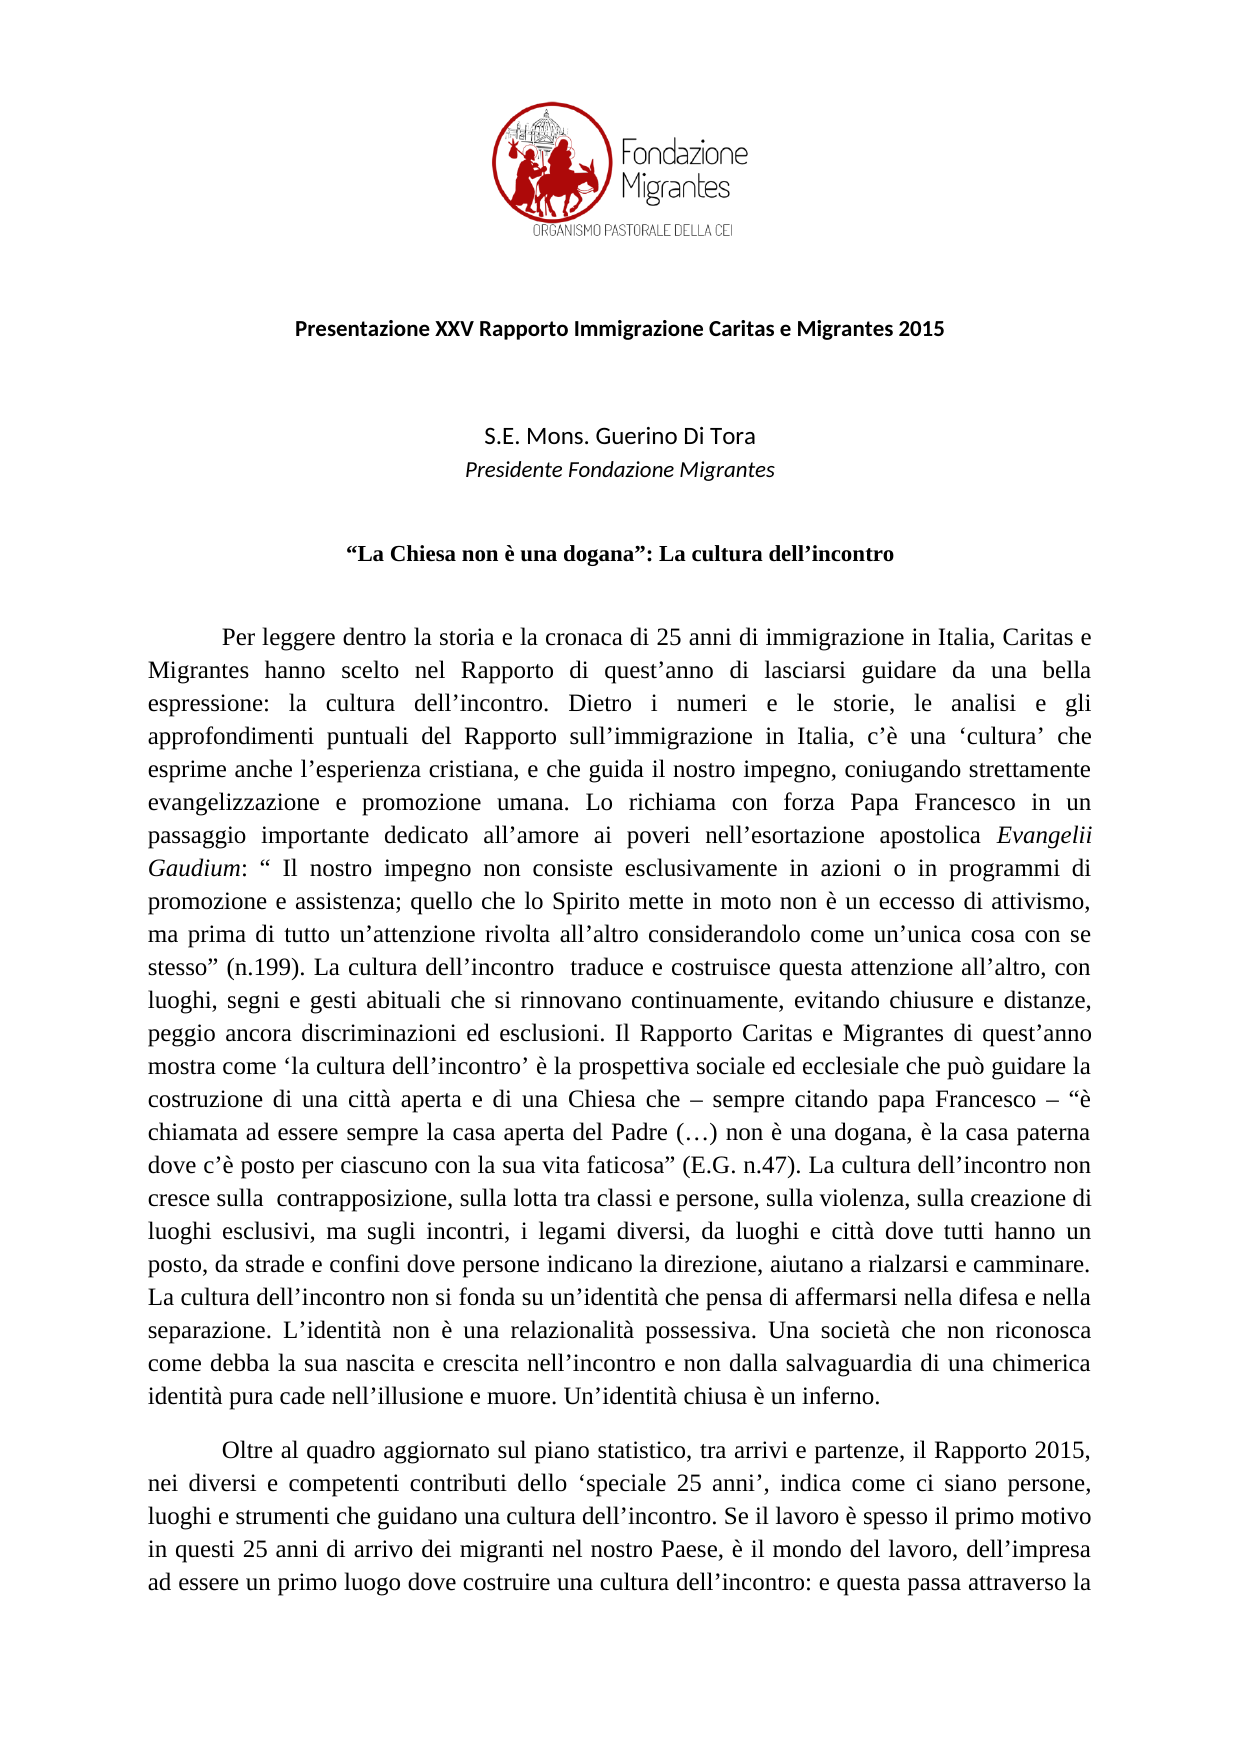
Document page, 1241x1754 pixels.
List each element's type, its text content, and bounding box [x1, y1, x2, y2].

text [148, 1435, 1092, 1596]
text Per leggere dentro la storia e la cronaca di 25 anni di immigrazione in Italia, Caritas e Migrantes hanno scelto nel Rapporto di quest’anno di lasciarsi guidare da una bella espressione: la cultura dell’incontro. Dietro i numeri e le storie, le analisi e gli approfondimenti puntuali del Rapporto sull’immigrazione in Italia, c’è una ‘cultura’ che esprime anche l’esperienza cristiana, e che guida il nostro impegno, coniugando strettamente evangelizzazione e promozione umana. Lo richiama con forza Papa Francesco in un passaggio importante dedicato all’amore ai poveri nell’esortazione apostolica Evangelii Gaudium: “ Il nostro impegno non consiste esclusivamente in azioni o in programmi di promozione e assistenza; quello che lo Spirito mette in moto non è un eccesso di attivismo, ma prima di tutto un’attenzione rivolta all’altro considerandolo come un’unica cosa con se stesso” (n.199). La cultura dell’incontro traduce e costruisce questa attenzione all’altro, con luoghi, segni e gesti abituali che si rinnovano continuamente, evitando chiusure e distanze, peggio ancora discriminazioni ed esclusioni. Il Rapporto Caritas e Migrantes di quest’anno mostra come ‘la cultura dell’incontro’ è la prospettiva sociale ed ecclesiale che può guidare la costruzione di una città aperta e di una Chiesa che – sempre citando papa Francesco – “è chiamata ad essere sempre la casa aperta del Padre (…) non è una dogana, è la casa paterna dove c’è posto per ciascuno con la sua vita faticosa” (E.G. n.47). La cultura dell’incontro non cresce sulla contrapposizione, sulla lotta tra classi e persone, sulla violenza, sulla creazione di luoghi esclusivi, ma sugli incontri, i legami diversi, da luoghi e città dove tutti hanno un posto, da strade e confini dove persone indicano la direzione, aiutano a rialzarsi e camminare. La cultura dell’incontro non si fonda su un’identità che pensa di affermarsi nella difesa e nella separazione. L’identità non è una relazionalità possessiva. Una società che non riconosca come debba la sua nascita e crescita nell’incontro e non dalla salvaguardia di una chimerica identità pura cade nell’illusione e muore. Un’identità chiusa è un inferno. [148, 622, 1092, 1410]
text Presentazione XXV Rapporto Immigrazione Caritas e Migrantes 2015 [148, 314, 1092, 342]
text Presidente Fondazione Migrantes [148, 455, 1092, 483]
text S.E. Mons. Guerino Di Tora [148, 420, 1092, 451]
text “La Chiesa non è una dogana”: La cultura dell’incontro [148, 541, 1092, 567]
picture [491, 101, 749, 237]
